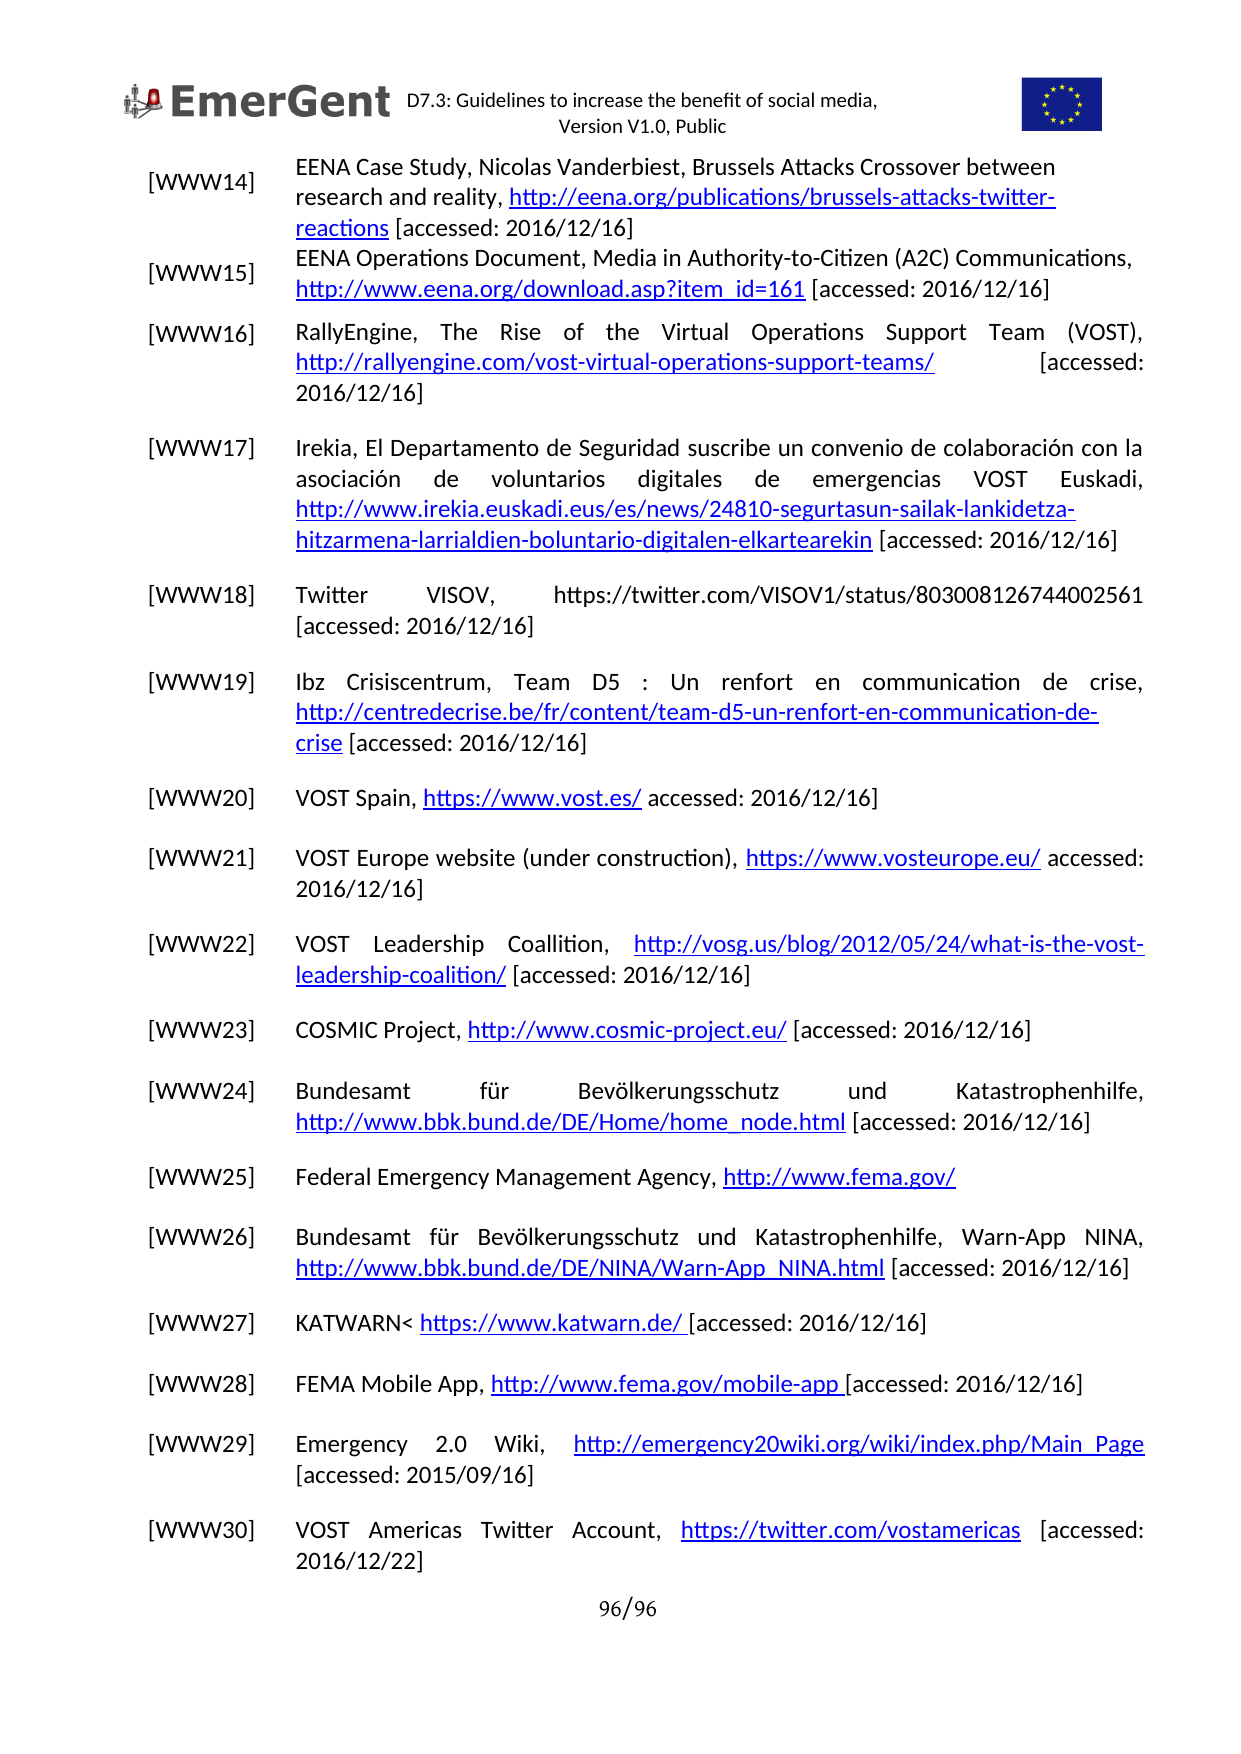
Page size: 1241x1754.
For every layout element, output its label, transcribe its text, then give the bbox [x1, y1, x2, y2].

table_cell EENA Operations Document, Media in Authority-to-Citizen (A2C) Communications, http://www.eena.org/download.asp?item_id=161 [accessed: 2016/12/16] [288, 243, 1152, 303]
picture [1020, 76, 1102, 131]
table_cell [WWW16] [140, 304, 288, 420]
table_cell [WWW27] [140, 1295, 288, 1356]
table_cell EENA Case Study, Nicolas Vanderbiest, Brussels Attacks Crossover between research and reality, http://eena.org/publications/brussels-attacks-twitter-reactions [accessed: 2016/12/16] [288, 151, 1152, 242]
table_cell [WWW22] [140, 916, 288, 1002]
table_cell Emergency 2.0 Wiki, http://emergency20wiki.org/wiki/index.php/Main_Page [accessed: 2015/09/16] [288, 1416, 1152, 1502]
table_cell KATWARN< https://www.katwarn.de/ [accessed: 2016/12/16] [288, 1295, 1152, 1356]
table_cell Federal Emergency Management Agency, http://www.fema.gov/ [288, 1149, 1152, 1209]
table_cell [WWW28] [140, 1356, 288, 1416]
table_cell [WWW23] [140, 1002, 288, 1063]
table_cell Bundesamt für Bevölkerungsschutz und Katastrophenhilfe, http://www.bbk.bund.de/DE/Home/home_node.html [accessed: 2016/12/16] [288, 1063, 1152, 1149]
table_cell [WWW18] [140, 567, 288, 653]
table_cell [WWW25] [140, 1149, 288, 1209]
table_cell Irekia, El Departamento de Seguridad suscribe un convenio de colaboración con la asociación de voluntarios digitales de emergencias VOST Euskadi, http://www.irekia.euskadi.eus/es/news/24810-segurtasun-sailak-lankidetza-hitzarmena-larrialdien-boluntario-digitalen-elkartearekin [accessed: 2016/12/16] [288, 420, 1152, 567]
table_cell [WWW26] [140, 1209, 288, 1295]
table_cell Bundesamt für Bevölkerungsschutz und Katastrophenhilfe, Warn-App NINA, http://www.bbk.bund.de/DE/NINA/Warn-App_NINA.html [accessed: 2016/12/16] [288, 1209, 1152, 1295]
table_cell [WWW15] [140, 243, 288, 303]
table_cell VOST Europe website (under construction), https://www.vosteurope.eu/ accessed: 2016/12/16] [288, 830, 1152, 916]
table_cell COSMIC Project, http://www.cosmic-project.eu/ [accessed: 2016/12/16] [288, 1002, 1152, 1063]
table_cell Ibz Crisiscentrum, Team D5 : Un renfort en communication de crise, http://centredecrise.be/fr/content/team-d5-un-renfort-en-communication-de-crise [accessed: 2016/12/16] [288, 653, 1152, 770]
table_cell [WWW19] [140, 653, 288, 770]
table_cell [WWW30] [140, 1502, 288, 1576]
table_cell VOST Spain, https://www.vost.es/ accessed: 2016/12/16] [288, 770, 1152, 830]
table_cell [WWW17] [140, 420, 288, 567]
table_cell VOST Americas Twitter Account, https://twitter.com/vostamericas [accessed: 2016/12/22] [288, 1502, 1152, 1576]
table_cell [WWW20] [140, 770, 288, 830]
table_cell [WWW24] [140, 1063, 288, 1149]
table_cell FEMA Mobile App, http://www.fema.gov/mobile-app [accessed: 2016/12/16] [288, 1356, 1152, 1416]
table_cell VOST Leadership Coallition, http://vosg.us/blog/2012/05/24/what-is-the-vost-leadership-coalition/ [accessed: 2016/12/16] [288, 916, 1152, 1002]
table_cell Twitter VISOV, https://twitter.com/VISOV1/status/803008126744002561 [accessed: 2016/12/16] [288, 567, 1152, 653]
table_cell [WWW14] [140, 151, 288, 242]
table_cell RallyEngine, The Rise of the Virtual Operations Support Team (VOST), http://rallyengine.com/vost-virtual-operations-support-teams/ [accessed: 2016/12/16] [288, 304, 1152, 420]
table_cell [WWW29] [140, 1416, 288, 1502]
table_cell [WWW21] [140, 830, 288, 916]
picture [123, 83, 390, 119]
